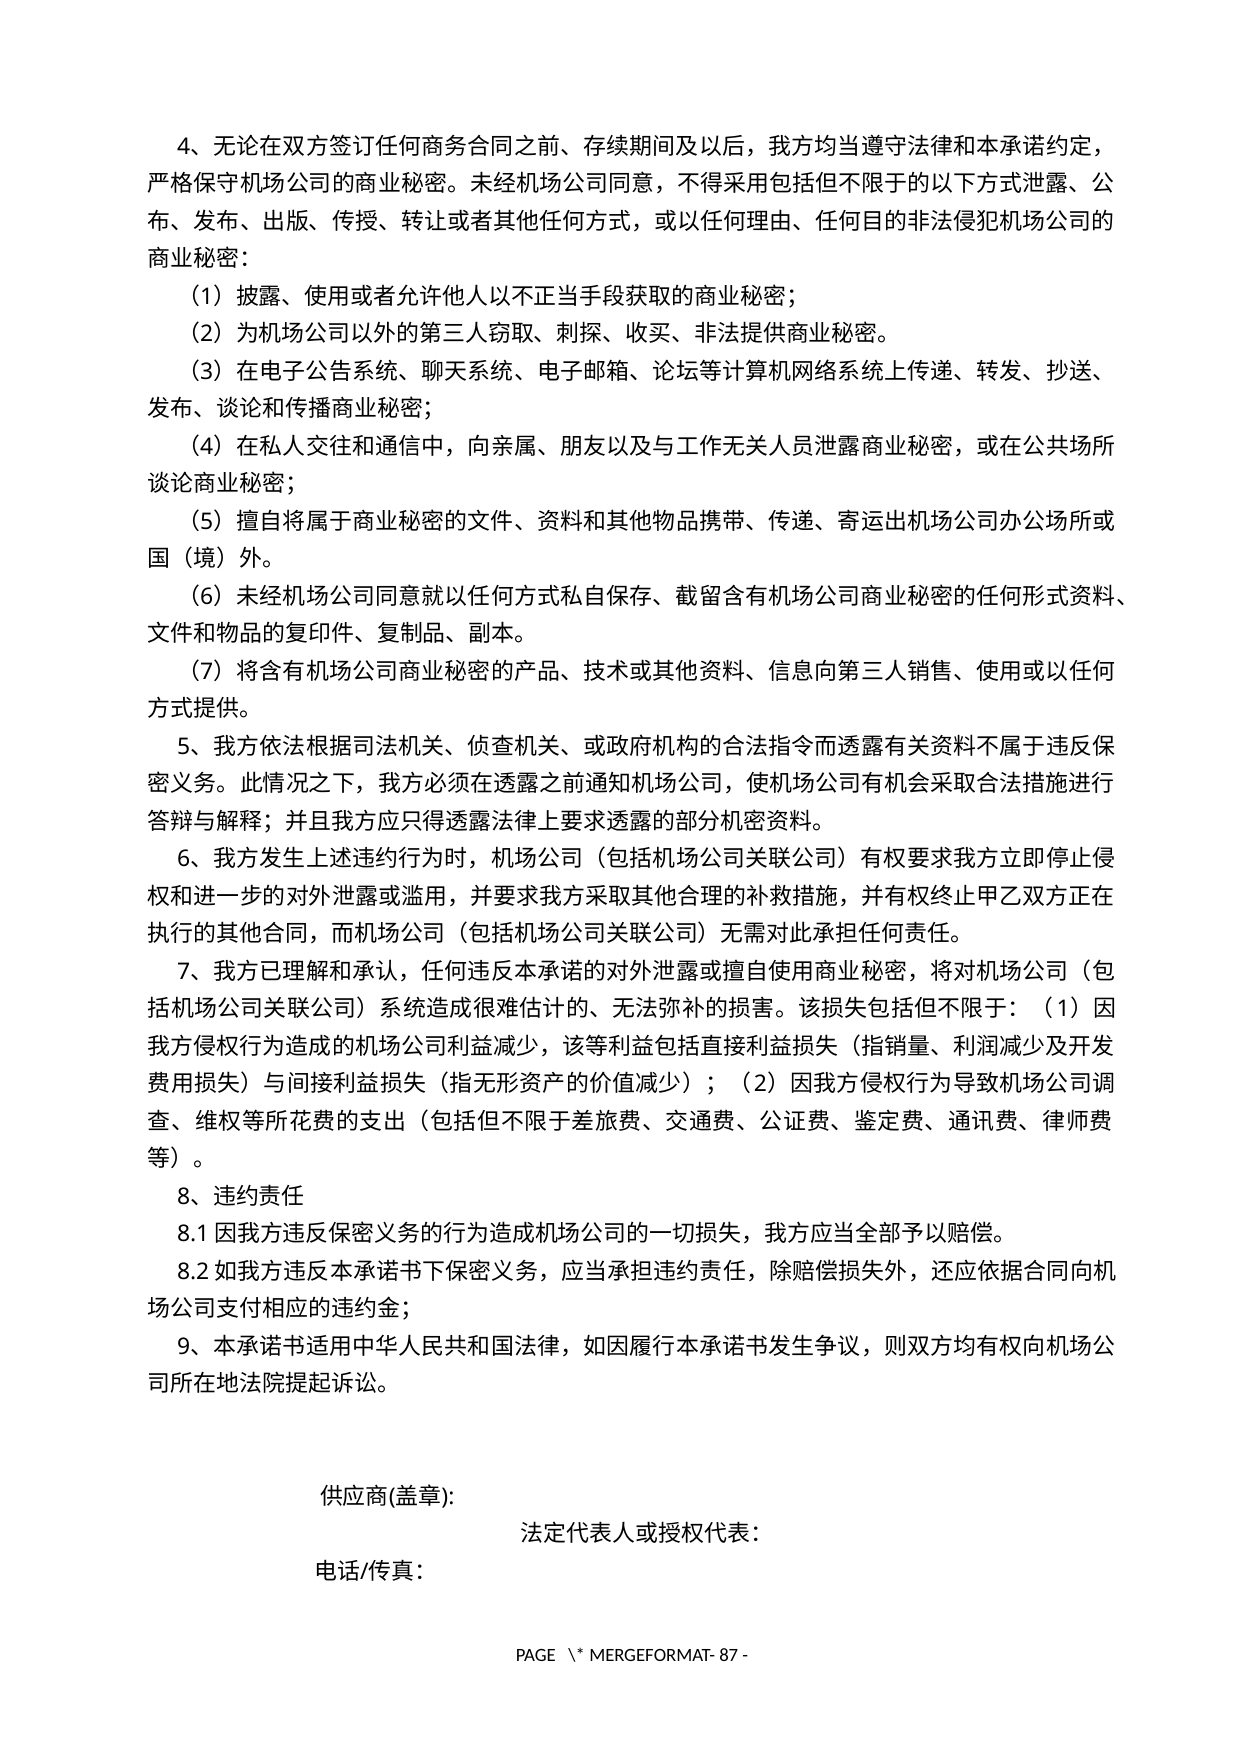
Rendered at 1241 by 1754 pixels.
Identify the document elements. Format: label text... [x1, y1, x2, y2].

text 电话/传真： [148, 1549, 1116, 1587]
text （6）未经机场公司同意就以任何方式私自保存、截留含有机场公司商业秘密的任何形式资料、文件和物品的复印件、复制品、副本。 [148, 574, 1116, 649]
text 5、我方依法根据司法机关、侦查机关、或政府机构的合法指令而透露有关资料不属于违反保密义务。此情况之下，我方必须在透露之前通知机场公司，使机场公司有机会采取合法措施进行答辩与解释；并且我方应只得透露法律上要求透露的部分机密资料。 [148, 724, 1116, 837]
text （4）在私人交往和通信中，向亲属、朋友以及与工作无关人员泄露商业秘密，或在公共场所谈论商业秘密； [148, 424, 1116, 499]
text （7）将含有机场公司商业秘密的产品、技术或其他资料、信息向第三人销售、使用或以任何方式提供。 [148, 649, 1116, 724]
text 供应商(盖章): [148, 1474, 1116, 1512]
text （5）擅自将属于商业秘密的文件、资料和其他物品携带、传递、寄运出机场公司办公场所或国（境）外。 [148, 499, 1116, 574]
text （1）披露、使用或者允许他人以不正当手段获取的商业秘密； [148, 274, 1116, 312]
text （2）为机场公司以外的第三人窃取、刺探、收买、非法提供商业秘密。 [148, 312, 1116, 349]
text 6、我方发生上述违约行为时，机场公司（包括机场公司关联公司）有权要求我方立即停止侵权和进一步的对外泄露或滥用，并要求我方采取其他合理的补救措施，并有权终止甲乙双方正在执行的其他合同，而机场公司（包括机场公司关联公司）无需对此承担任何责任。 [148, 837, 1116, 949]
text 9、本承诺书适用中华人民共和国法律，如因履行本承诺书发生争议，则双方均有权向机场公司所在地法院提起诉讼。 [148, 1324, 1116, 1399]
text （3）在电子公告系统、聊天系统、电子邮箱、论坛等计算机网络系统上传递、转发、抄送、发布、谈论和传播商业秘密； [148, 349, 1116, 424]
text 7、我方已理解和承认，任何违反本承诺的对外泄露或擅自使用商业秘密，将对机场公司（包括机场公司关联公司）系统造成很难估计的、无法弥补的损害。该损失包括但不限于：（1）因我方侵权行为造成的机场公司利益减少，该等利益包括直接利益损失（指销量、利润减少及开发费用损失）与间接利益损失（指无形资产的价值减少）；（2）因我方侵权行为导致机场公司调查、维权等所花费的支出（包括但不限于差旅费、交通费、公证费、鉴定费、通讯费、律师费等）。 [148, 949, 1116, 1174]
text 8.2如我方违反本承诺书下保密义务，应当承担违约责任，除赔偿损失外，还应依据合同向机场公司支付相应的违约金； [148, 1249, 1116, 1324]
text 4、无论在双方签订任何商务合同之前、存续期间及以后，我方均当遵守法律和本承诺约定，严格保守机场公司的商业秘密。未经机场公司同意，不得采用包括但不限于的以下方式泄露、公布、发布、出版、传授、转让或者其他任何方式，或以任何理由、任何目的非法侵犯机场公司的商业秘密： [148, 124, 1116, 274]
text 8.1因我方违反保密义务的行为造成机场公司的一切损失，我方应当全部予以赔偿。 [148, 1212, 1116, 1249]
text 法定代表人或授权代表： [148, 1512, 1116, 1549]
text 8、违约责任 [148, 1174, 1116, 1212]
